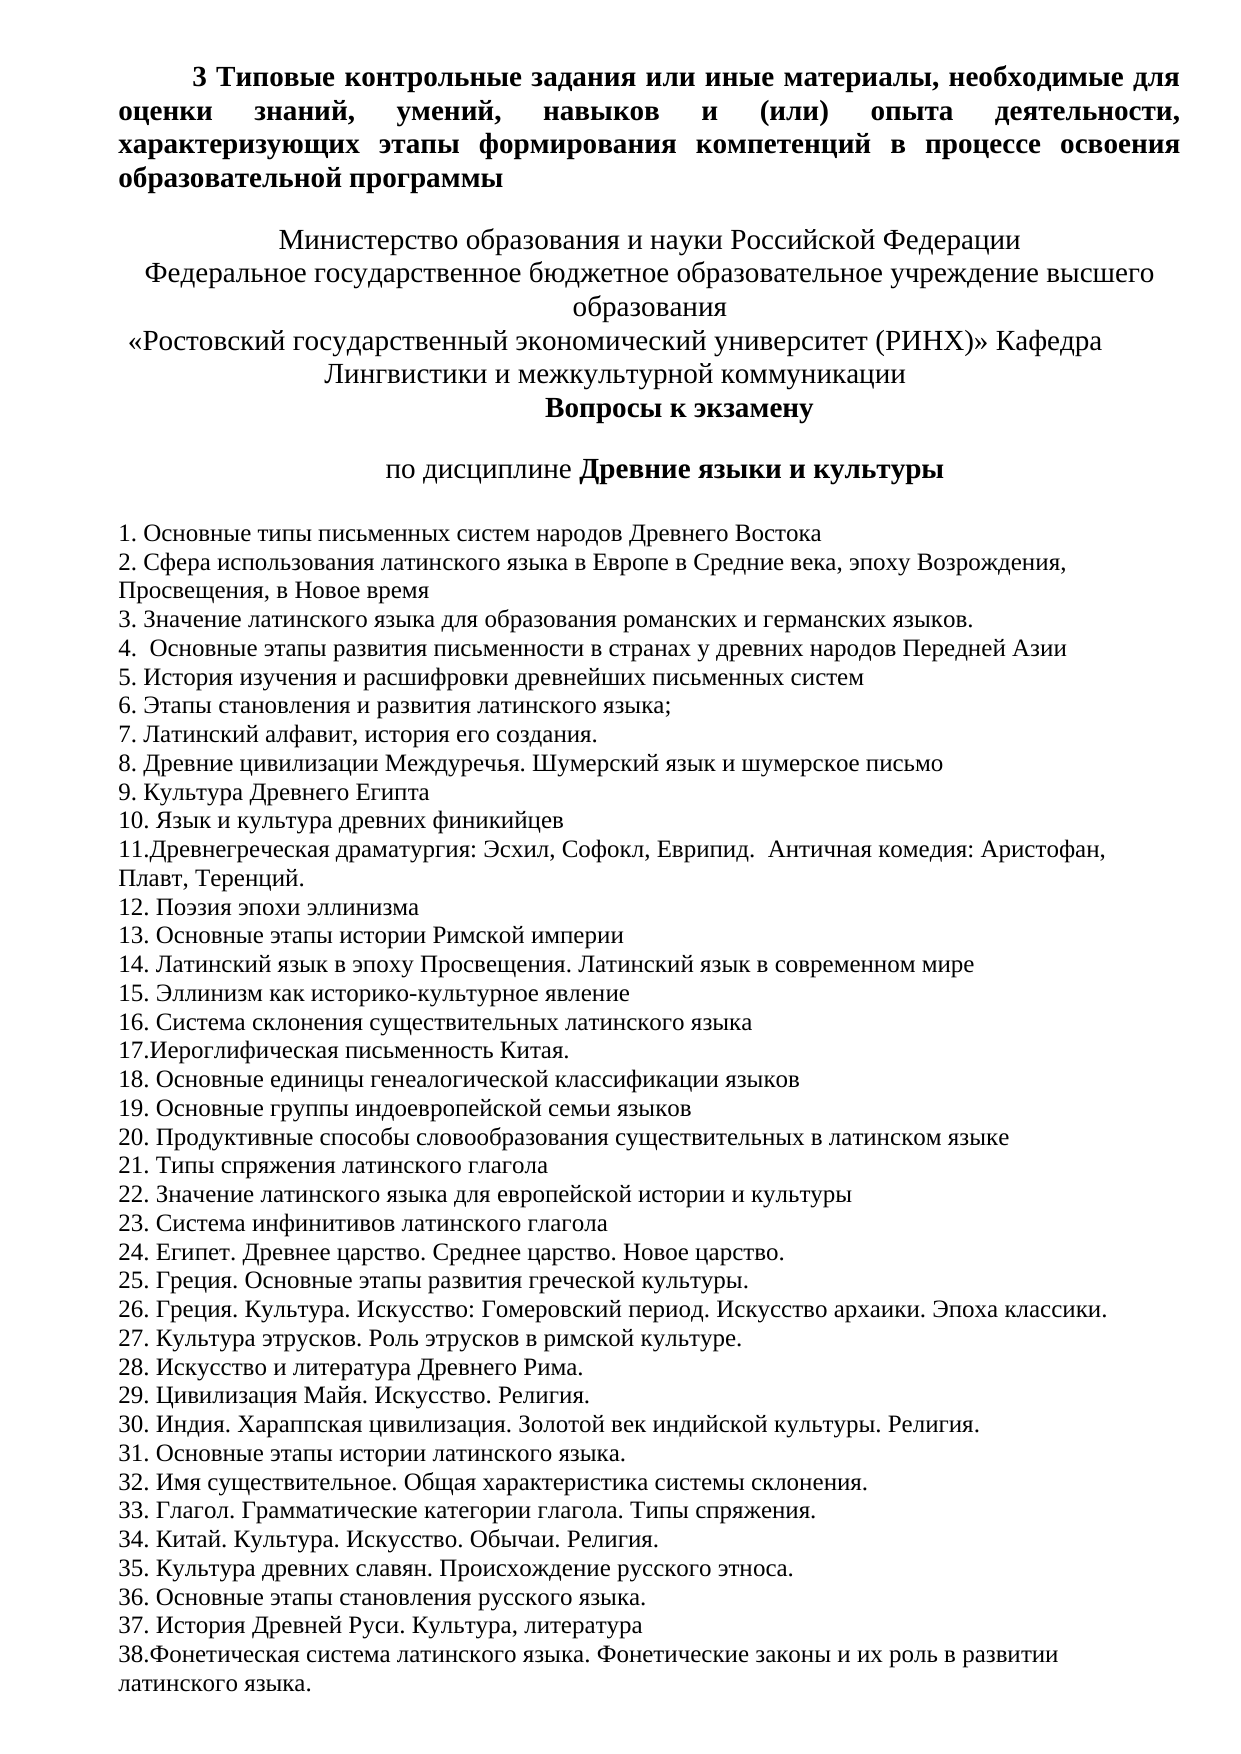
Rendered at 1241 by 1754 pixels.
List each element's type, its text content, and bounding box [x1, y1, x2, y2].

text Министерство образования и науки Российской Федерации [118, 222, 1181, 256]
text 28. Искусство и литература Древнего Рима. [118, 1352, 1181, 1380]
text 34. Китай. Культура. Искусство. Обычаи. Религия. [118, 1524, 1181, 1553]
text 13. Основные этапы истории Римской империи [118, 920, 1181, 949]
text 22. Значение латинского языка для европейской истории и культуры [118, 1179, 1181, 1208]
text 1. Основные типы письменных систем народов Древнего Востока [118, 518, 1181, 547]
text 8. Древние цивилизации Междуречья. Шумерский язык и шумерское письмо [118, 748, 1181, 777]
text 3 Типовые контрольные задания или иные материалы, необходимые для оценки знаний, умений, навыков и (или) опыта деятельности, характеризующих этапы формирования компетенций в процессе освоения образовательной программы [118, 59, 1181, 193]
text 27. Культура этрусков. Роль этрусков в римской культуре. [118, 1323, 1181, 1352]
text 26. Греция. Культура. Искусство: Гомеровский период. Искусство архаики. Эпоха классики. [118, 1294, 1181, 1323]
text по дисциплине Древние языки и культуры [217, 451, 1112, 484]
text 19. Основные группы индоевропейской семьи языков [118, 1093, 1181, 1122]
text 24. Египет. Древнее царство. Среднее царство. Новое царство. [118, 1237, 1181, 1265]
text 23. Система инфинитивов латинского глагола [118, 1208, 1181, 1237]
text Федеральное государственное бюджетное образовательное учреждение высшего образования [118, 256, 1181, 323]
text 15. Эллинизм как историко-культурное явление [118, 978, 1181, 1007]
text 16. Система склонения существительных латинского языка [118, 1007, 1181, 1035]
text 35. Культура древних славян. Происхождение русского этноса. [118, 1553, 1181, 1582]
text 32. Имя существительное. Общая характеристика системы склонения. [118, 1467, 1181, 1495]
text 3. Значение латинского языка для образования романских и германских языков. [118, 604, 1181, 633]
text 36. Основные этапы становления русского языка. [118, 1582, 1181, 1610]
text 12. Поэзия эпохи эллинизма [118, 892, 1181, 920]
text 31. Основные этапы истории латинского языка. [118, 1438, 1181, 1467]
text 7. Латинский алфавит, история его создания. [118, 719, 1181, 748]
text 30. Индия. Хараппская цивилизация. Золотой век индийской культуры. Религия. [118, 1409, 1181, 1438]
text 20. Продуктивные способы словообразования существительных в латинском языке [118, 1122, 1181, 1150]
text 18. Основные единицы генеалогической классификации языков [118, 1064, 1181, 1093]
text 25. Греция. Основные этапы развития греческой культуры. [118, 1265, 1181, 1294]
text 17.Иероглифическая письменность Китая. [118, 1035, 1181, 1064]
text 38.Фонетическая система латинского языка. Фонетические законы и их роль в развитии латинского языка. [118, 1639, 1181, 1697]
text 29. Цивилизация Майя. Искусство. Религия. [118, 1380, 1181, 1409]
text 37. История Древней Руси. Культура, литература [118, 1610, 1181, 1639]
text 5. История изучения и расшифровки древнейших письменных систем [118, 662, 1181, 690]
text 9. Культура Древнего Египта [118, 777, 1181, 805]
text 4. Основные этапы развития письменности в странах у древних народов Передней Азии [118, 633, 1181, 662]
text «Ростовский государственный экономический университет (РИНХ)» Кафедра Лингвистики и межкультурной коммуникации [118, 323, 1112, 390]
text 2. Сфера использования латинского языка в Европе в Средние века, эпоху Возрождения, Просвещения, в Новое время [118, 547, 1181, 604]
text 14. Латинский язык в эпоху Просвещения. Латинский язык в современном мире [118, 949, 1181, 978]
text 6. Этапы становления и развития латинского языка; [118, 690, 1181, 719]
text 10. Язык и культура древних финикийцев [118, 805, 1181, 834]
text 33. Глагол. Грамматические категории глагола. Типы спряжения. [118, 1495, 1181, 1524]
text 11.Древнегреческая драматургия: Эсхил, Софокл, Еврипид. Античная комедия: Аристофан, Плавт, Теренций. [118, 834, 1181, 892]
text 21. Типы спряжения латинского глагола [118, 1150, 1181, 1179]
text Вопросы к экзамену [177, 390, 1181, 423]
